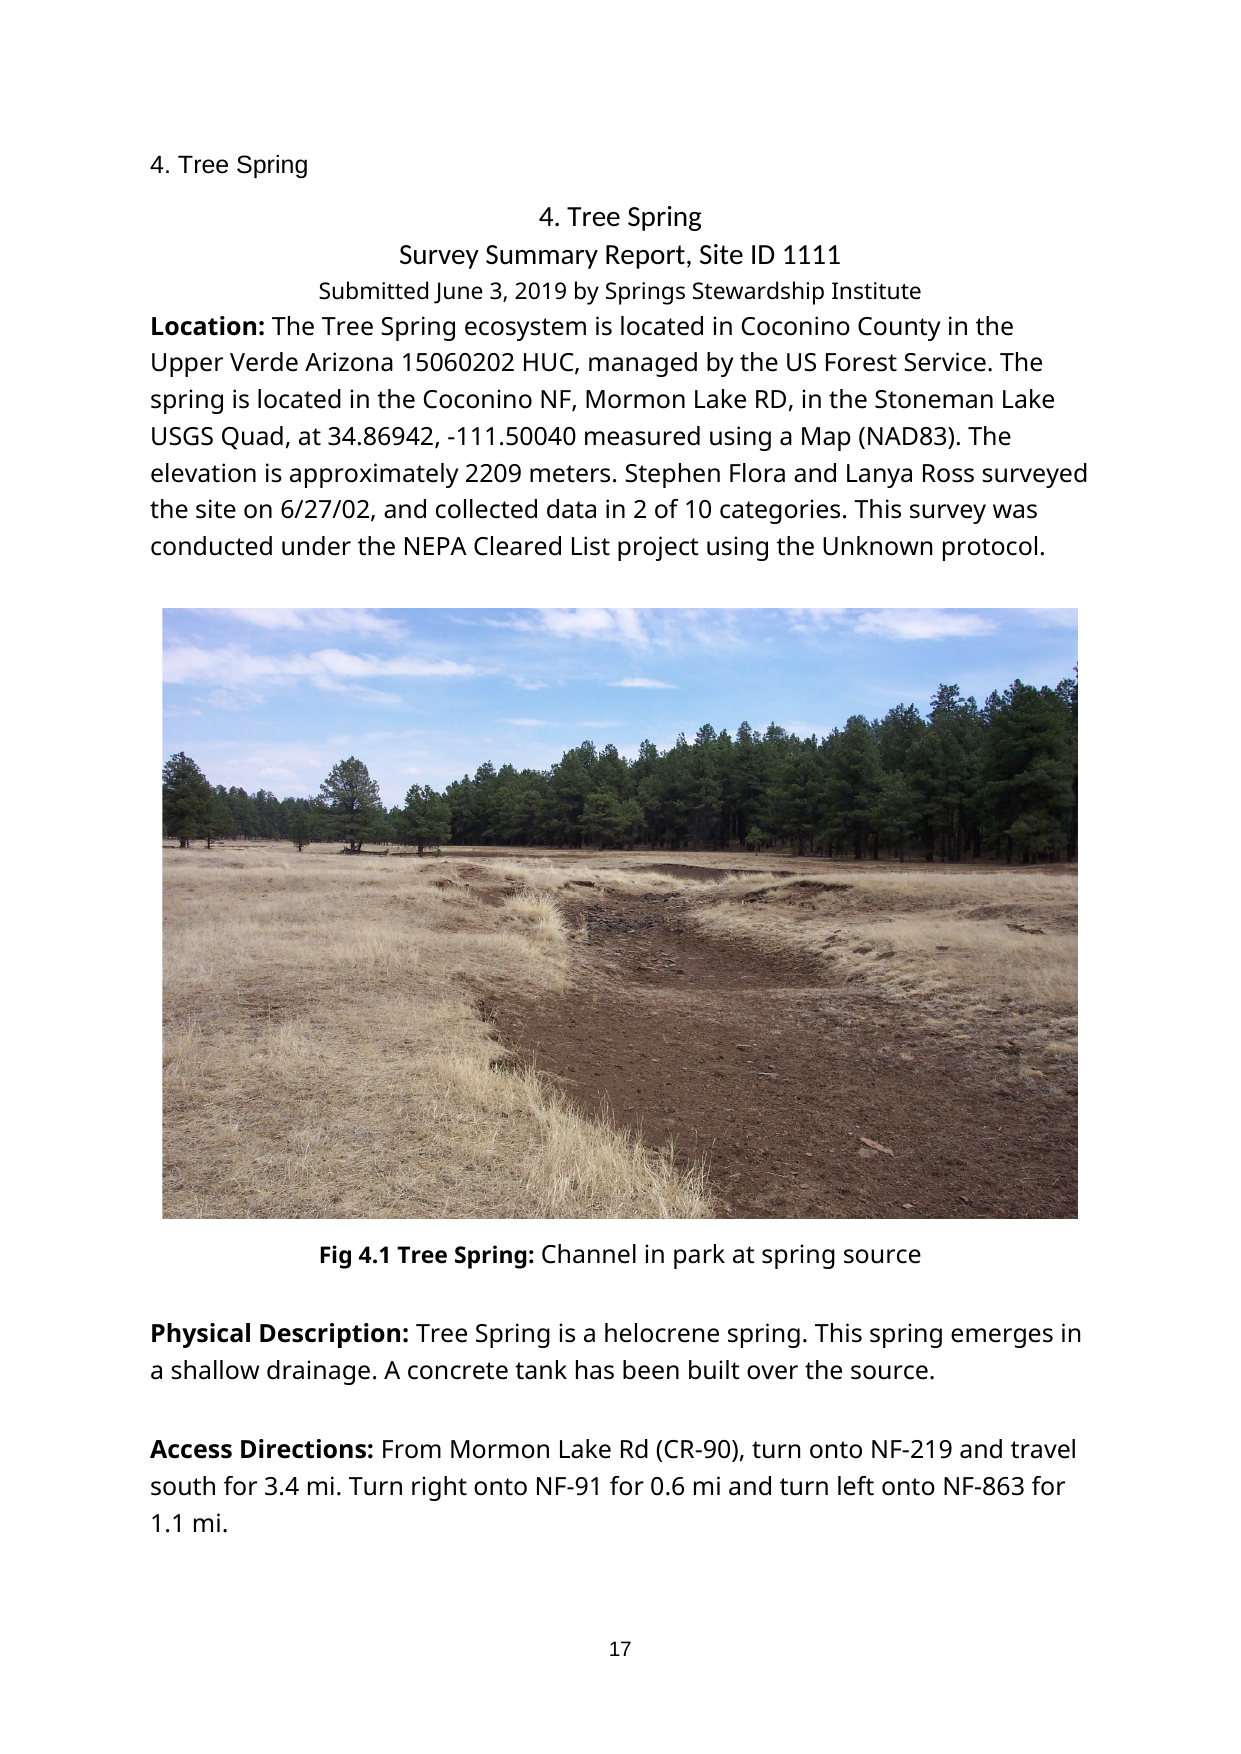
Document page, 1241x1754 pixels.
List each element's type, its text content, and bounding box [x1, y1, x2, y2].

picture [162, 608, 1078, 1219]
subtitle 4. Tree Spring [150, 150, 1090, 179]
text Access Directions: From Mormon Lake Rd (CR-90), turn onto NF-219 and travel south for 3.4 mi. Turn right onto NF-91 for 0.6 mi and turn left onto NF-863 for 1.1 mi. [150, 1432, 1090, 1539]
title 4. Tree Spring [150, 198, 1090, 233]
text Physical Description: Tree Spring is a helocrene spring. This spring emerges in a shallow drainage. A concrete tank has been built over the source. [150, 1316, 1090, 1387]
title Survey Summary Report, Site ID 1111 [150, 236, 1090, 272]
title Fig 4.1 Tree Spring: Channel in park at spring source [150, 1237, 1090, 1271]
text Location: The Tree Spring ecosystem is located in Coconino County in the Upper Verde Arizona 15060202 HUC, managed by the US Forest Service. The spring is located in the Coconino NF, Mormon Lake RD, in the Stoneman Lake USGS Quad, at 34.86942, -111.50040 measured using a Map (NAD83). The elevation is approximately 2209 meters. Stephen Flora and Lanya Ross surveyed the site on 6/27/02, and collected data in 2 of 10 categories. This survey was conducted under the NEPA Cleared List project using the Unknown protocol. [150, 308, 1090, 563]
title Submitted June 3, 2019 by Springs Stewardship Institute [150, 274, 1090, 306]
